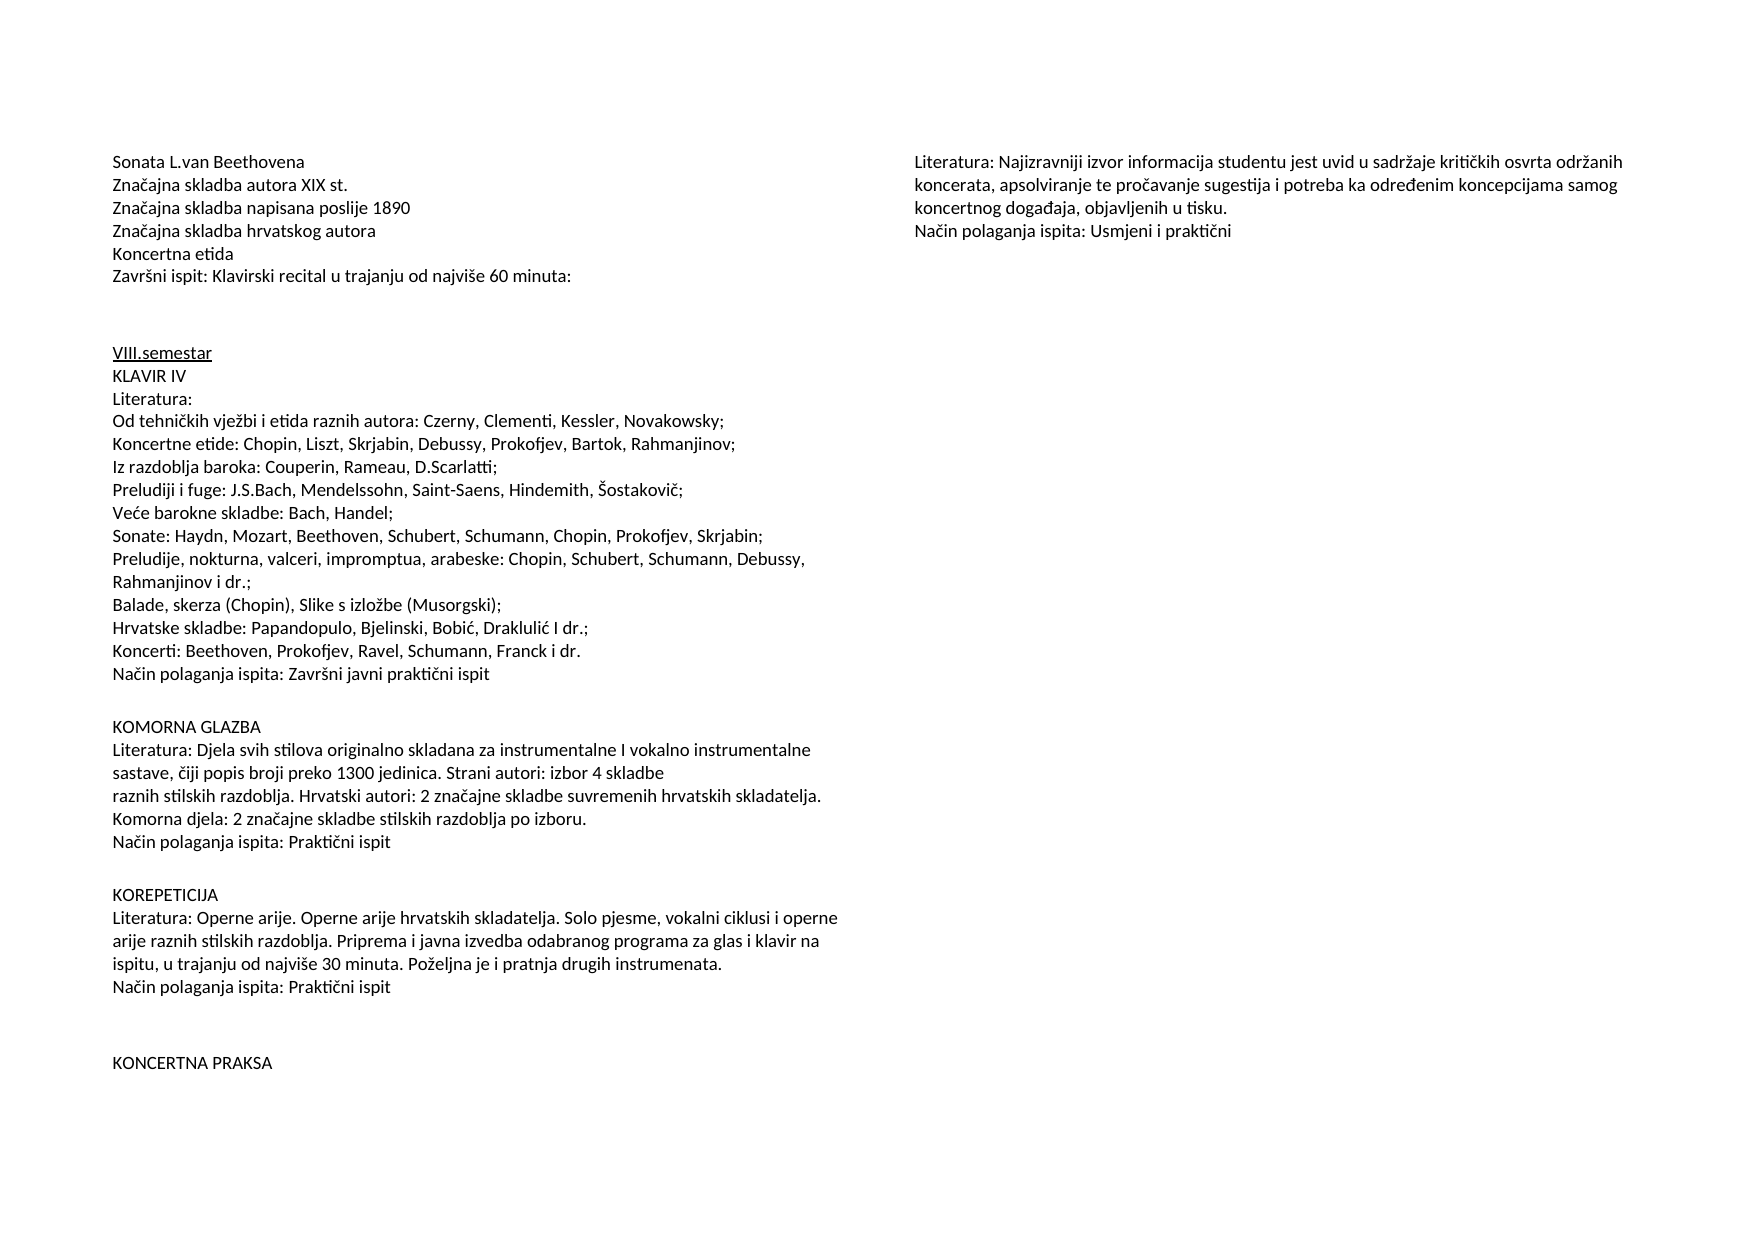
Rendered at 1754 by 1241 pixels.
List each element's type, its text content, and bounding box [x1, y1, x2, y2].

text KOMORNA GLAZBA [112, 715, 839, 738]
text Literatura: Djela svih stilova originalno skladana za instrumentalne I vokalno instrumentalne sastave, čiji popis broji preko 1300 jedinica. Strani autori: izbor 4 skladbe [112, 738, 839, 784]
text Literatura: Operne arije. Operne arije hrvatskih skladatelja. Solo pjesme, vokalni ciklusi i operne arije raznih stilskih razdoblja. Priprema i javna izvedba odabranog programa za glas i klavir na ispitu, u trajanju od najviše 30 minuta. Poželjna je i pratnja drugih instrumenata. [112, 906, 839, 975]
text Značajna skladba autora XIX st. [112, 173, 839, 196]
text Način polaganja ispita: Praktični ispit [112, 830, 839, 853]
text Preludije, nokturna, valceri, impromptua, arabeske: Chopin, Schubert, Schumann, Debussy, Rahmanjinov i dr.; [112, 547, 839, 593]
text Sonate: Haydn, Mozart, Beethoven, Schubert, Schumann, Chopin, Prokofjev, Skrjabin; [112, 524, 839, 547]
text KONCERTNA PRAKSA [112, 1051, 839, 1074]
text KLAVIR IV [112, 364, 839, 387]
text Značajna skladba napisana poslije 1890 [112, 196, 839, 219]
text Koncertna etida [112, 242, 839, 264]
text Balade, skerza (Chopin), Slike s izložbe (Musorgski); [112, 593, 839, 616]
text Koncertne etide: Chopin, Liszt, Skrjabin, Debussy, Prokofjev, Bartok, Rahmanjinov; [112, 433, 839, 456]
text Iz razdoblja baroka: Couperin, Rameau, D.Scarlatti; [112, 456, 839, 478]
text Hrvatske skladbe: Papandopulo, Bjelinski, Bobić, Draklulić I dr.; [112, 616, 839, 639]
text Literatura: [112, 387, 839, 410]
text Sonata L.van Beethovena [112, 150, 839, 173]
text raznih stilskih razdoblja. Hrvatski autori: 2 značajne skladbe suvremenih hrvatskih skladatelja. Komorna djela: 2 značajne skladbe stilskih razdoblja po izboru. [112, 784, 839, 830]
text Od tehničkih vježbi i etida raznih autora: Czerny, Clementi, Kessler, Novakowsky; [112, 410, 839, 433]
text KOREPETICIJA [112, 883, 839, 906]
text Završni ispit: Klavirski recital u trajanju od najviše 60 minuta: [112, 264, 839, 287]
text Način polaganja ispita: Usmjeni i praktični [914, 219, 1641, 242]
text Preludiji i fuge: J.S.Bach, Mendelssohn, Saint-Saens, Hindemith, Šostakovič; [112, 478, 839, 501]
text Način polaganja ispita: Završni javni praktični ispit [112, 662, 839, 685]
text Značajna skladba hrvatskog autora [112, 219, 839, 242]
text VIII.semestar [112, 341, 839, 364]
text Koncerti: Beethoven, Prokofjev, Ravel, Schumann, Franck i dr. [112, 639, 839, 662]
text Veće barokne skladbe: Bach, Handel; [112, 501, 839, 524]
text Način polaganja ispita: Praktični ispit [112, 975, 839, 998]
